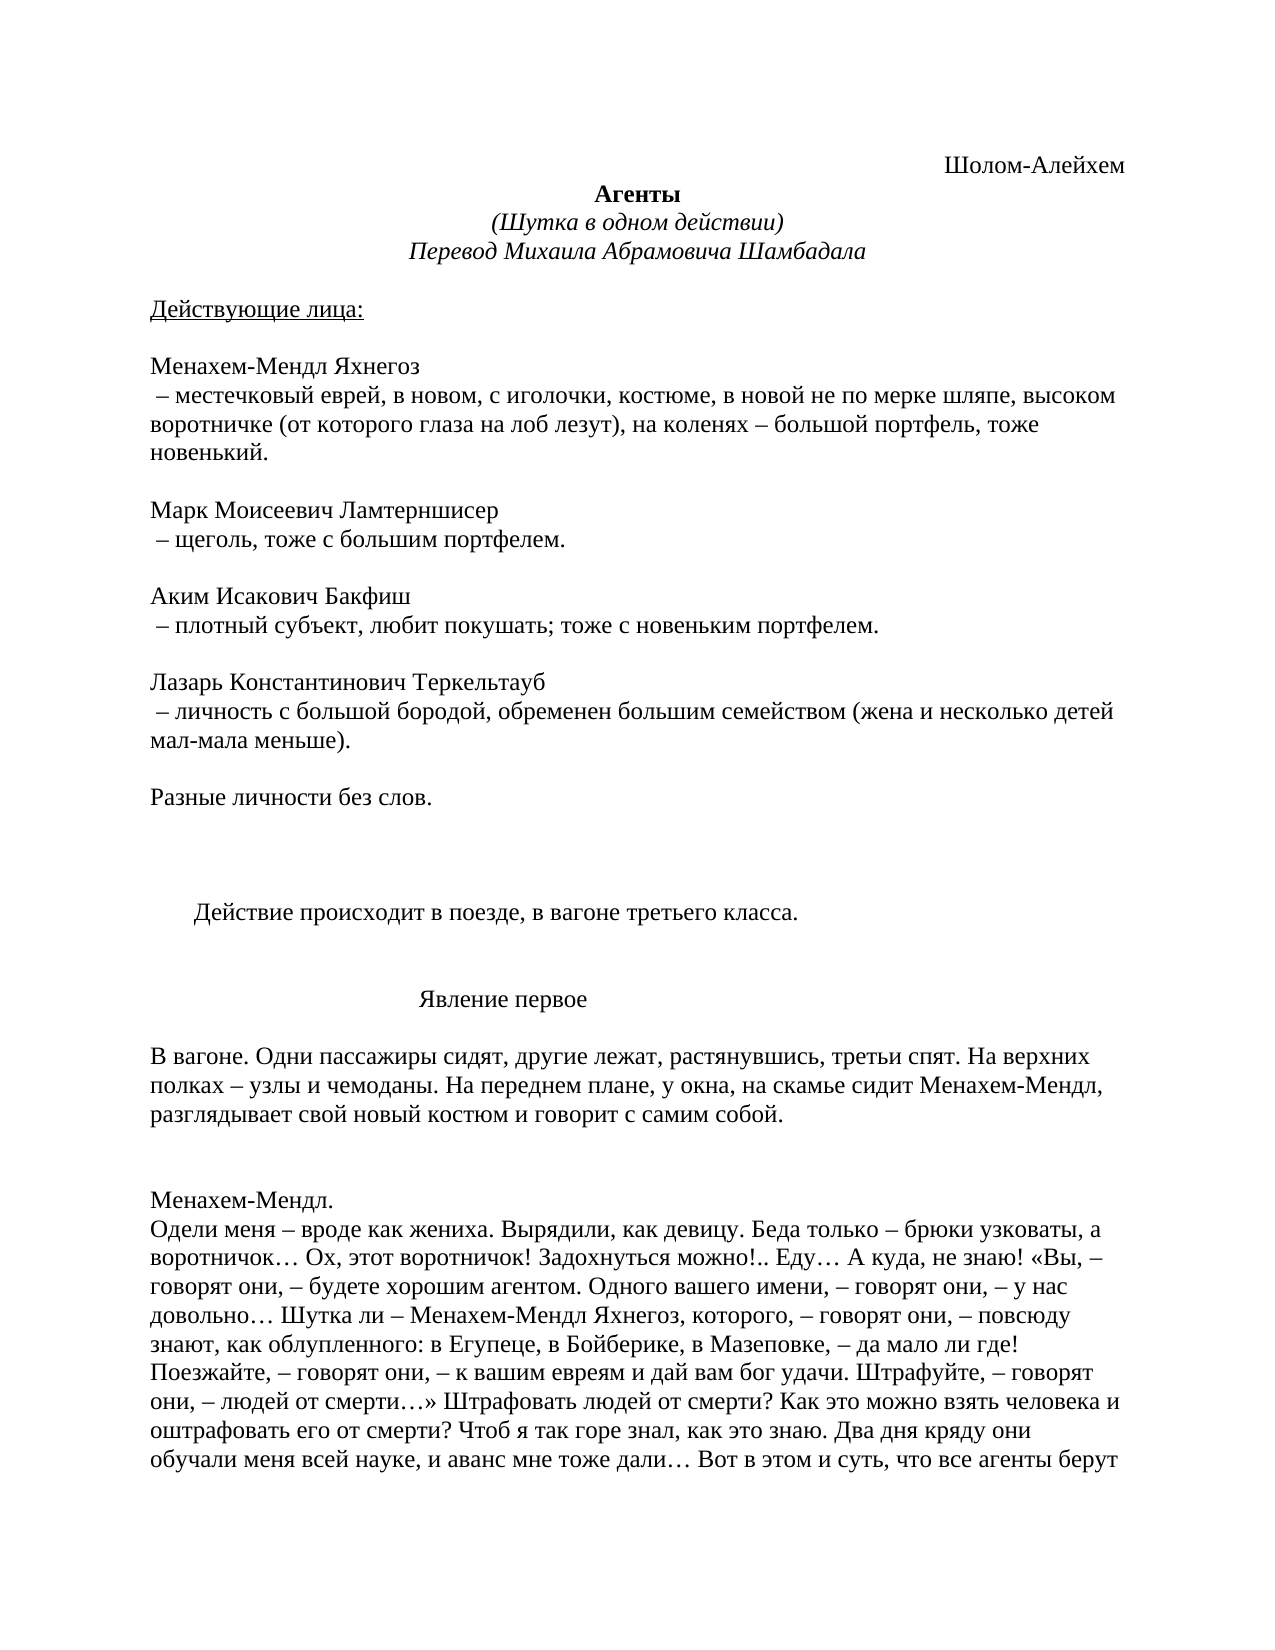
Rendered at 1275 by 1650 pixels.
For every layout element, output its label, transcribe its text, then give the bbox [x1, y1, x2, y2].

text – щеголь, тоже с большим портфелем. [150, 524, 1125, 552]
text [150, 1214, 1125, 1472]
text Действующие лица: [150, 294, 1125, 322]
text – плотный субъект, любит покушать; тоже с новеньким портфелем. [150, 610, 1125, 639]
text (Шутка в одном действии) [150, 207, 1125, 236]
text Лазарь Константинович Теркельтауб [150, 667, 1125, 696]
text Шолом-Алейхем [150, 150, 1125, 179]
text Менахем-Мендл. [150, 1185, 1125, 1214]
text Аким Исакович Бакфиш [150, 581, 1125, 610]
text – личность с большой бородой, обременен большим семейством (жена и несколько детей мал-мала меньше). [150, 696, 1125, 754]
text Агенты [150, 179, 1125, 207]
text Перевод Михаила Абрамовича Шамбадала [150, 236, 1125, 265]
text Марк Моисеевич Ламтерншисер [150, 495, 1125, 524]
text Разные личности без слов. [150, 782, 1125, 811]
text В вагоне. Одни пассажиры сидят, другие лежат, растянувшись, третьи спят. На верхних полках – узлы и чемоданы. На переднем плане, у окна, на скамье сидит Менахем-Мендл, разглядывает свой новый костюм и говорит с самим собой. [150, 1041, 1125, 1127]
text Явление первое [150, 984, 1125, 1012]
text Действие происходит в поезде, в вагоне третьего класса. [150, 897, 1125, 926]
text Менахем-Мендл Яхнегоз [150, 351, 1125, 380]
text – местечковый еврей, в новом, с иголочки, костюме, в новой не по мерке шляпе, высоком воротничке (от которого глаза на лоб лезут), на коленях – большой портфель, тоже новенький. [150, 380, 1125, 466]
